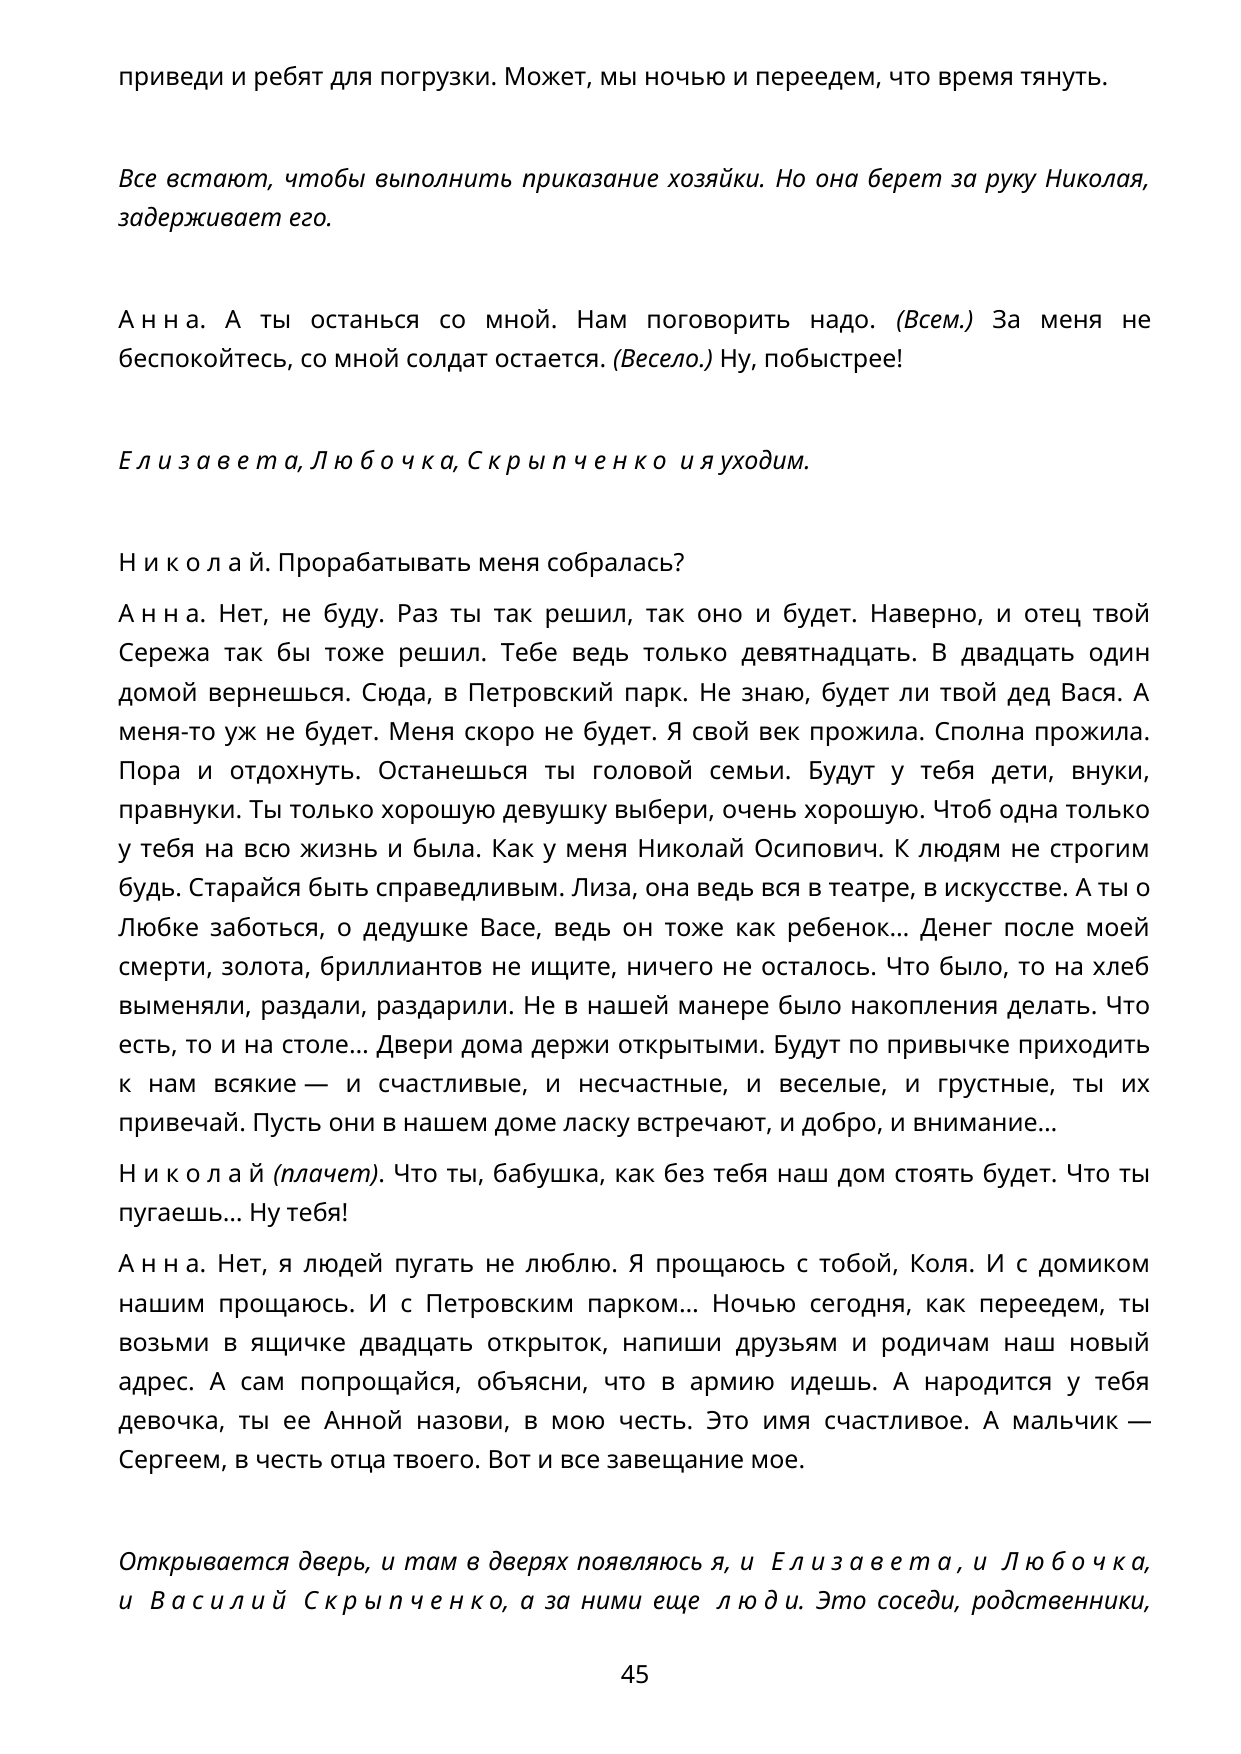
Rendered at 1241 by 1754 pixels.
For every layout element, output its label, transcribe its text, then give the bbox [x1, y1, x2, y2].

text А н н а. А ты останься со мной. Нам поговорить надо. (Всем.) За меня не беспокойтесь, со мной солдат остается. (Весело.) Ну, побыстрее! [118, 302, 1152, 375]
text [118, 1544, 1152, 1617]
text Н и к о л а й (плачет). Что ты, бабушка, как без тебя наш дом стоять будет. Что ты пугаешь… Ну тебя! [118, 1156, 1152, 1229]
text Е л и з а в е т а, Л ю б о ч к а, С к р ы п ч е н к о и я уходим. [118, 443, 1152, 477]
text Все встают, чтобы выполнить приказание хозяйки. Но она берет за руку Николая, задерживает его. [118, 161, 1152, 234]
text А н н а. Нет, я людей пугать не люблю. Я прощаюсь с тобой, Коля. И с домиком нашим прощаюсь. И с Петровским парком… Ночью сегодня, как переедем, ты возьми в ящичке двадцать открыток, напиши друзьям и родичам наш новый адрес. А сам попрощайся, объясни, что в армию идешь. А народится у тебя девочка, ты ее Анной назови, в мою честь. Это имя счастливое. А мальчик — Сергеем, в честь отца твоего. Вот и все завещание мое. [118, 1246, 1152, 1476]
text Н и к о л а й. Прорабатывать меня собралась? [118, 545, 1152, 579]
text А н н а. Нет, не буду. Раз ты так решил, так оно и будет. Наверно, и отец твой Сережа так бы тоже решил. Тебе ведь только девятнадцать. В двадцать один домой вернешься. Сюда, в Петровский парк. Не знаю, будет ли твой дед Вася. А меня-то уж не будет. Меня скоро не будет. Я свой век прожила. Сполна прожила. Пора и отдохнуть. Останешься ты головой семьи. Будут у тебя дети, внуки, правнуки. Ты только хорошую девушку выбери, очень хорошую. Чтоб одна только у тебя на всю жизнь и была. Как у меня Николай Осипович. К людям не строгим будь. Старайся быть справедливым. Лиза, она ведь вся в театре, в искусстве. А ты о Любке заботься, о дедушке Васе, ведь он тоже как ребенок… Денег после моей смерти, золота, бриллиантов не ищите, ничего не осталось. Что было, то на хлеб выменяли, раздали, раздарили. Не в нашей манере было накопления делать. Что есть, то и на столе… Двери дома держи открытыми. Будут по привычке приходить к нам всякие — и счастливые, и несчастные, и веселые, и грустные, ты их привечай. Пусть они в нашем доме ласку встречают, и добро, и внимание… [118, 596, 1152, 1139]
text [118, 59, 1152, 93]
